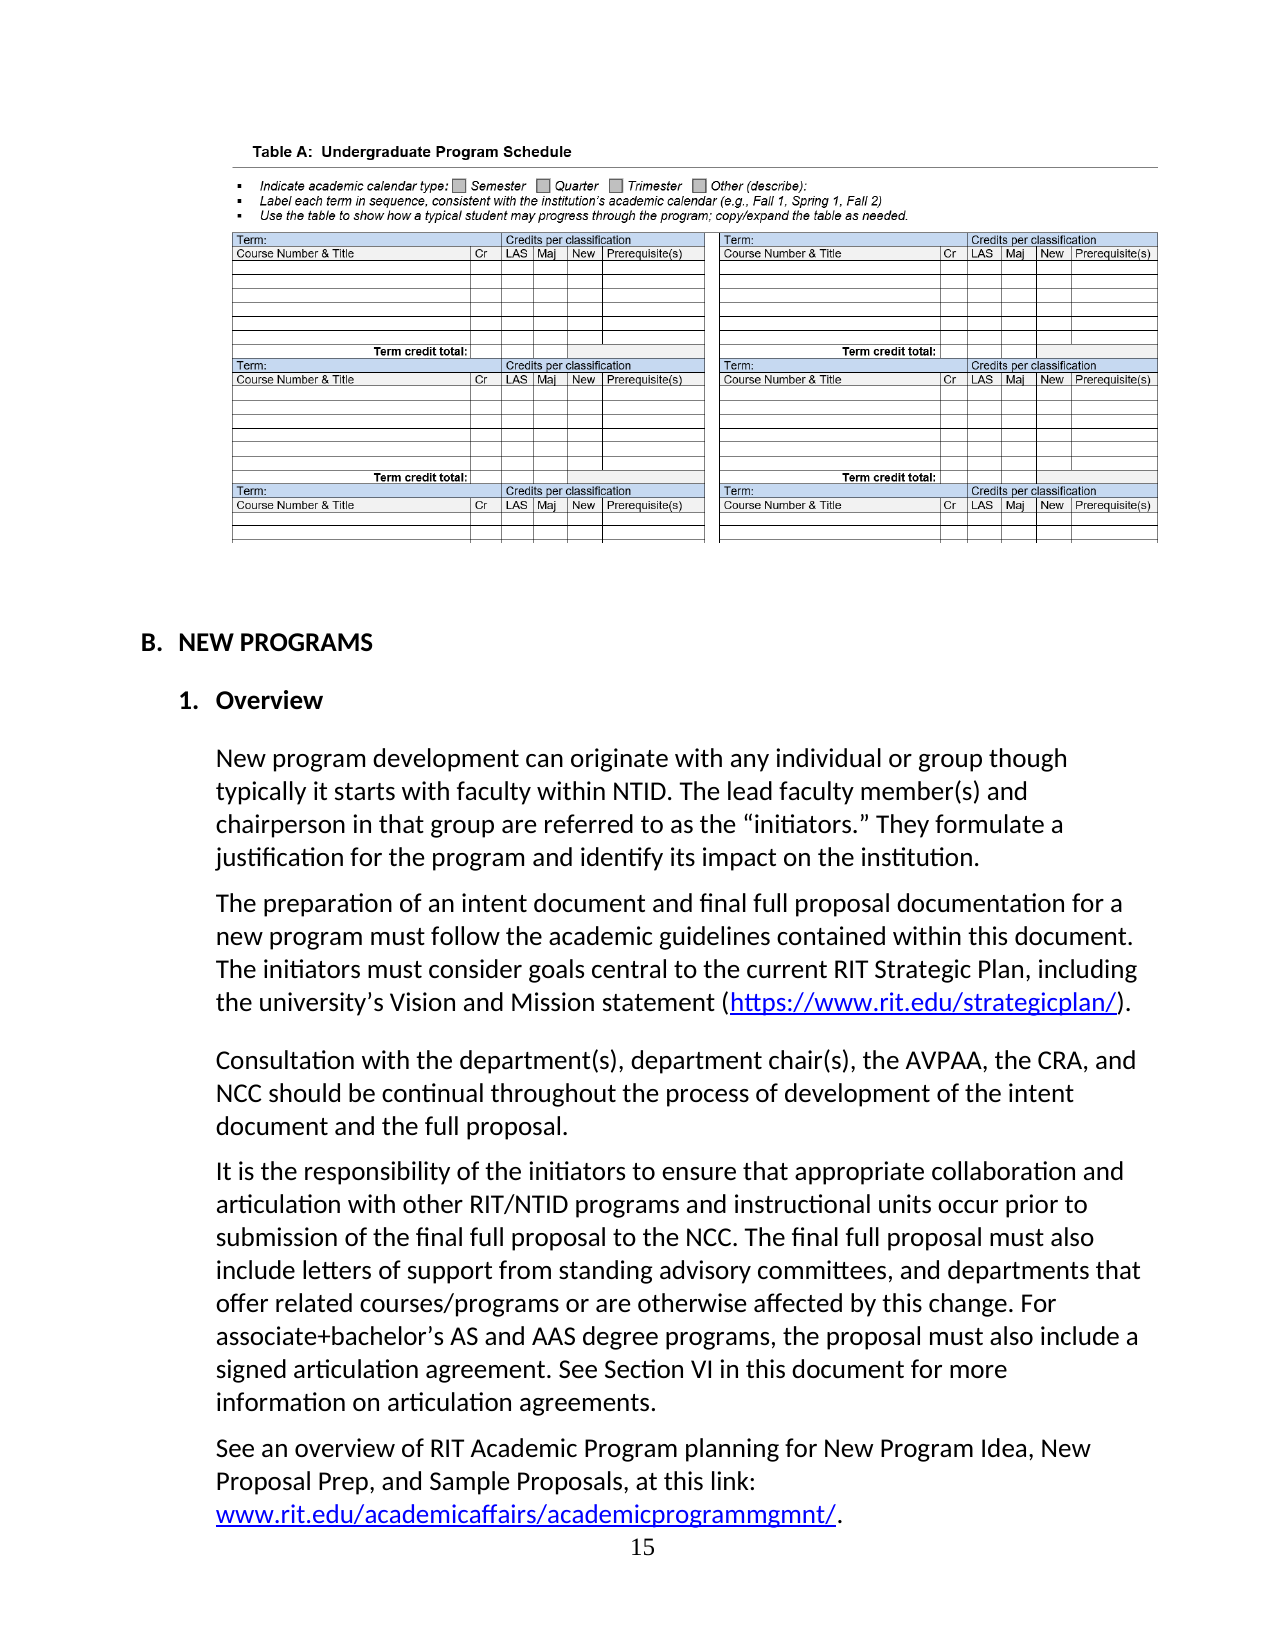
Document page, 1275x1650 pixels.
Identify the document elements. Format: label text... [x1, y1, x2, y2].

text The preparation of an intent document and final full proposal documentation for a new program must follow the academic guidelines contained within this document. The initiators must consider goals central to the current RIT Strategic Plan, including the university’s Vision and Mission statement (https://www.rit.edu/strategicplan/). [216, 886, 1144, 1018]
picture [215, 131, 1174, 543]
text Consultation with the department(s), department chair(s), the AVPAA, the CRA, and NCC should be continual throughout the process of development of the intent document and the full proposal. [216, 1043, 1144, 1142]
subtitle Overview [178, 683, 1144, 716]
subtitle B. NEW PROGRAMS [141, 625, 1144, 658]
text It is the responsibility of the initiators to ensure that appropriate collaboration and articulation with other RIT/NTID programs and instructional units occur prior to submission of the final full proposal to the NCC. The final full proposal must also include letters of support from standing advisory committees, and departments that offer related courses/programs or are otherwise affected by this change. For associate+bachelor’s AS and AAS degree programs, the proposal must also include a signed articulation agreement. See Section VI in this document for more information on articulation agreements. [216, 1154, 1144, 1419]
text See an overview of RIT Academic Program planning for New Program Idea, New Proposal Prep, and Sample Proposals, at this link: www.rit.edu/academicaffairs/academicprogrammgmnt/. [216, 1431, 1144, 1530]
text New program development can originate with any individual or group though typically it starts with faculty within NTID. The lead faculty member(s) and chairperson in that group are referred to as the “initiators.” They formulate a justification for the program and identify its impact on the institution. [216, 741, 1144, 873]
